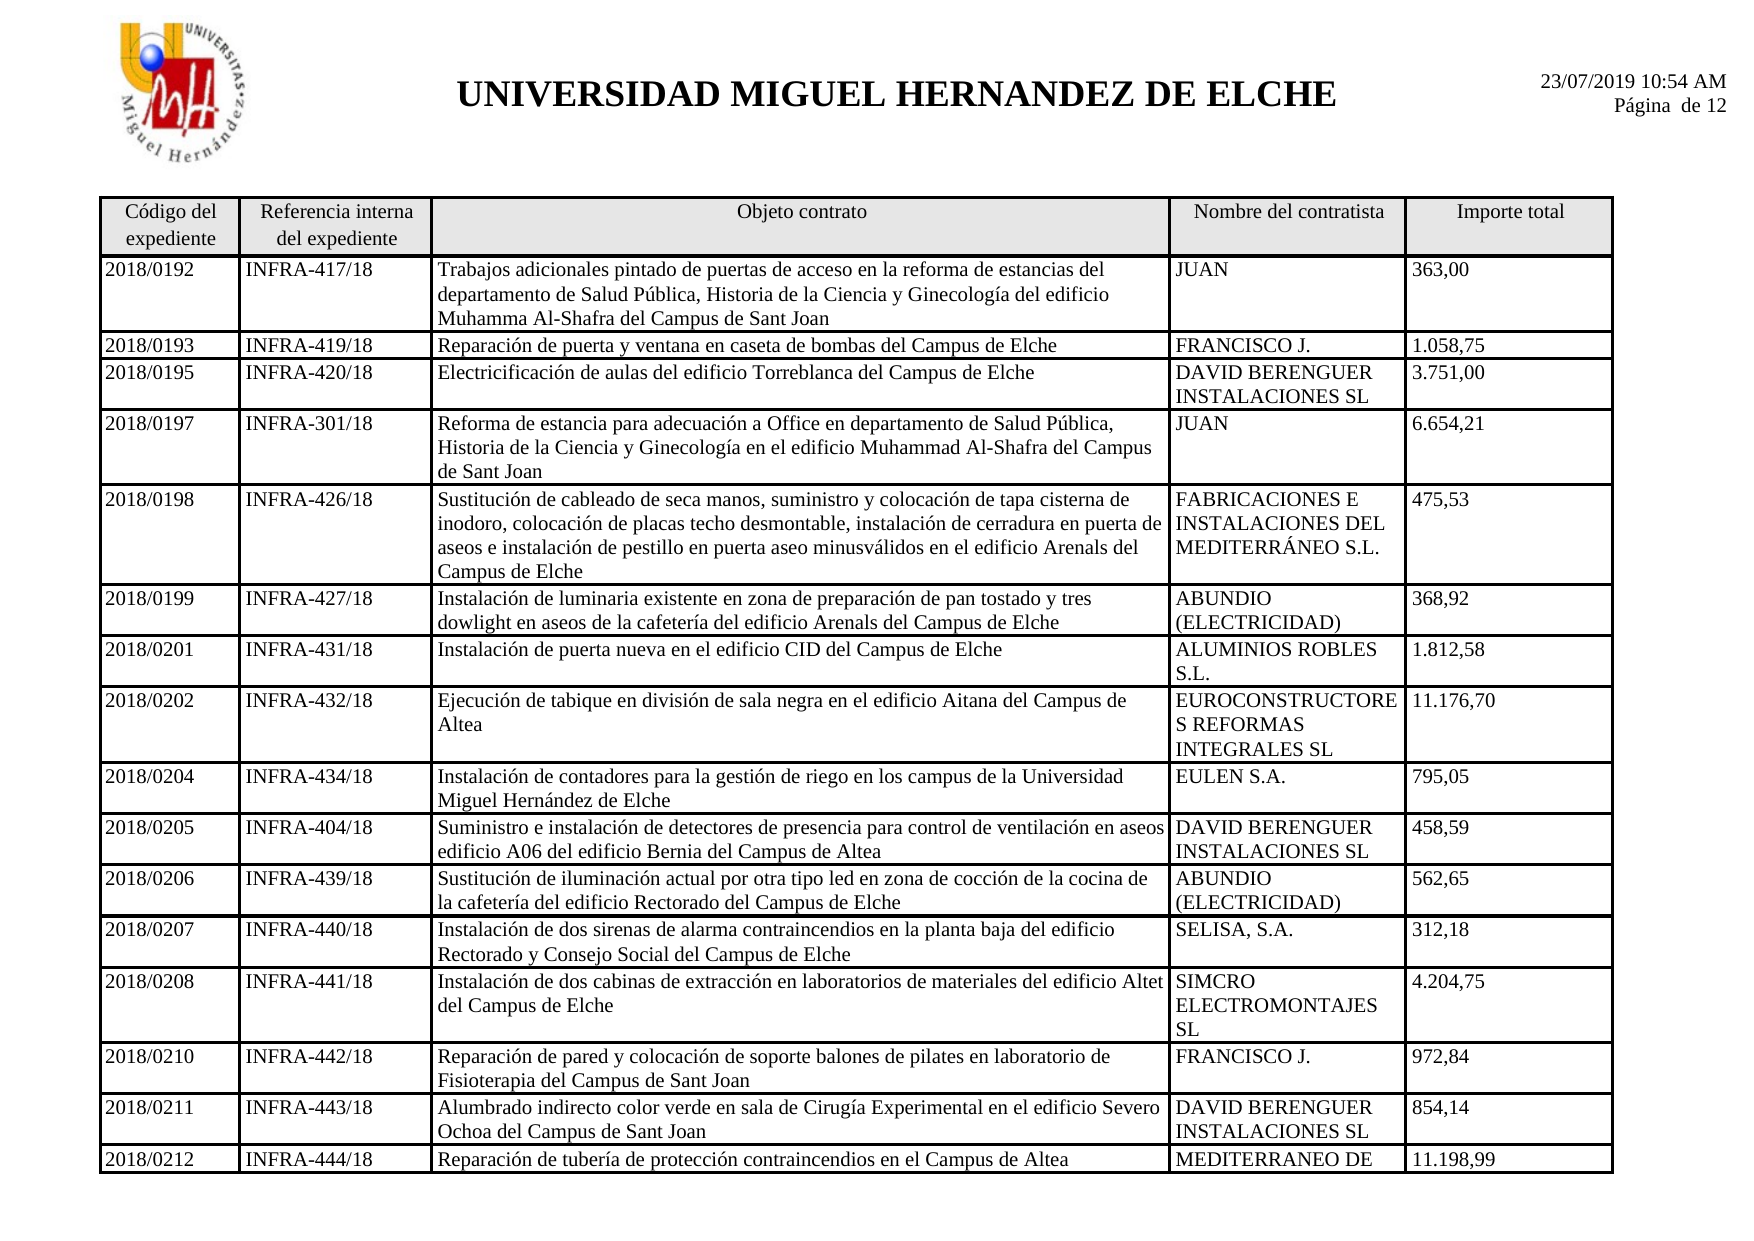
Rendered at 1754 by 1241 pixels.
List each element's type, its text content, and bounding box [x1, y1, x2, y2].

table_cell Reparación de puerta y ventana en caseta de bombas del Campus de Elche [433, 333, 1168, 357]
table_cell INFRA-442/18 [241, 1044, 430, 1092]
table_cell 1.058,75 [1407, 333, 1611, 357]
table_cell ALUMINIOS ROBLES S.L. [1171, 637, 1404, 685]
table_cell 972,84 [1407, 1044, 1611, 1092]
table_cell INFRA-434/18 [241, 764, 430, 812]
table_cell 2018/0195 [102, 360, 238, 408]
table_cell 2018/0199 [102, 586, 238, 634]
table_cell 2018/0197 [102, 411, 238, 483]
table_cell INFRA-426/18 [241, 486, 430, 583]
table_cell Instalación de contadores para la gestión de riego en los campus de la Universidad Miguel Hernández de Elche [433, 764, 1168, 812]
table_header Referencia interna del expediente [241, 199, 430, 254]
table_cell Instalación de puerta nueva en el edificio CID del Campus de Elche [433, 637, 1168, 685]
table_cell 2018/0204 [102, 764, 238, 812]
table_cell INFRA-427/18 [241, 586, 430, 634]
table_cell INFRA-420/18 [241, 360, 430, 408]
table_cell ABUNDIO (ELECTRICIDAD) [1171, 586, 1404, 634]
table_cell 2018/0206 [102, 866, 238, 914]
table_header Nombre del contratista [1171, 199, 1404, 254]
table_cell Instalación de dos cabinas de extracción en laboratorios de materiales del edificio Altet del Campus de Elche [433, 969, 1168, 1041]
table_cell 368,92 [1407, 586, 1611, 634]
table_cell 3.751,00 [1407, 360, 1611, 408]
table_cell 562,65 [1407, 866, 1611, 914]
table_cell 2018/0193 [102, 333, 238, 357]
table_cell Electricificación de aulas del edificio Torreblanca del Campus de Elche [433, 360, 1168, 408]
table_cell Reparación de pared y colocación de soporte balones de pilates en laboratorio de Fisioterapia del Campus de Sant Joan [433, 1044, 1168, 1092]
table_cell INFRA-301/18 [241, 411, 430, 483]
table_cell Reforma de estancia para adecuación a Office en departamento de Salud Pública, Historia de la Ciencia y Ginecología en el edificio Muhammad Al-Shafra del Campus de Sant Joan [433, 411, 1168, 483]
table_cell INFRA-443/18 [241, 1095, 430, 1143]
table_cell 6.654,21 [1407, 411, 1611, 483]
table_cell INFRA-444/18 [241, 1146, 430, 1171]
table_cell 2018/0208 [102, 969, 238, 1041]
table_cell 795,05 [1407, 764, 1611, 812]
table_cell Trabajos adicionales pintado de puertas de acceso en la reforma de estancias del departamento de Salud Pública, Historia de la Ciencia y Ginecología del edificio Muhamma Al-Shafra del Campus de Sant Joan [433, 258, 1168, 329]
table_cell INFRA-432/18 [241, 688, 430, 761]
table_cell ABUNDIO (ELECTRICIDAD) [1171, 866, 1404, 914]
table_cell MEDITERRANEO DE OBRAS Y ASFALTOS, S.L.U. [1171, 1146, 1404, 1171]
table_cell DAVID BERENGUER INSTALACIONES SL [1171, 360, 1404, 408]
table_cell 11.198,99 [1407, 1146, 1611, 1171]
table_cell INFRA-439/18 [241, 866, 430, 914]
table_cell DAVID BERENGUER INSTALACIONES SL [1171, 815, 1404, 863]
picture [103, 15, 262, 172]
table_cell Alumbrado indirecto color verde en sala de Cirugía Experimental en el edificio Severo Ochoa del Campus de Sant Joan [433, 1095, 1168, 1143]
table_cell 458,59 [1407, 815, 1611, 863]
table_cell INFRA-404/18 [241, 815, 430, 863]
table_cell 2018/0205 [102, 815, 238, 863]
table_cell SIMCRO ELECTROMONTAJES SL [1171, 969, 1404, 1041]
table_cell INFRA-417/18 [241, 258, 430, 329]
table_cell FABRICACIONES E INSTALACIONES DEL MEDITERRÁNEO S.L. [1171, 486, 1404, 583]
table_cell 312,18 [1407, 918, 1611, 966]
table_cell DAVID BERENGUER INSTALACIONES SL [1171, 1095, 1404, 1143]
table_cell 11.176,70 [1407, 688, 1611, 761]
table_cell Instalación de luminaria existente en zona de preparación de pan tostado y tres dowlight en aseos de la cafetería del edificio Arenals del Campus de Elche [433, 586, 1168, 634]
table_cell SELISA, S.A. [1171, 918, 1404, 966]
table_cell EULEN S.A. [1171, 764, 1404, 812]
table_header Importe total [1407, 199, 1611, 254]
table_cell Reparación de tubería de protección contraincendios en el Campus de Altea [433, 1146, 1168, 1171]
table_header Código del expediente [102, 199, 238, 254]
table_cell JUAN [1171, 411, 1404, 483]
table_cell Ejecución de tabique en división de sala negra en el edificio Aitana del Campus de Altea [433, 688, 1168, 761]
table_cell FRANCISCO J. [1171, 1044, 1404, 1092]
table_cell INFRA-440/18 [241, 918, 430, 966]
table_header Objeto contrato [433, 199, 1168, 254]
table_cell Sustitución de iluminación actual por otra tipo led en zona de cocción de la cocina de la cafetería del edificio Rectorado del Campus de Elche [433, 866, 1168, 914]
table_cell 2018/0211 [102, 1095, 238, 1143]
table_cell 2018/0201 [102, 637, 238, 685]
table_cell 2018/0202 [102, 688, 238, 761]
table_cell 2018/0192 [102, 258, 238, 329]
table_cell EUROCONSTRUCTORES REFORMAS INTEGRALES SL [1171, 688, 1404, 761]
table_cell INFRA-431/18 [241, 637, 430, 685]
table_cell INFRA-441/18 [241, 969, 430, 1041]
table_cell 475,53 [1407, 486, 1611, 583]
table_cell Instalación de dos sirenas de alarma contraincendios en la planta baja del edificio Rectorado y Consejo Social del Campus de Elche [433, 918, 1168, 966]
table_cell 4.204,75 [1407, 969, 1611, 1041]
table_cell 854,14 [1407, 1095, 1611, 1143]
table_cell 2018/0207 [102, 918, 238, 966]
table_cell 2018/0212 [102, 1146, 238, 1171]
table_cell 2018/0198 [102, 486, 238, 583]
table_cell Sustitución de cableado de seca manos, suministro y colocación de tapa cisterna de inodoro, colocación de placas techo desmontable, instalación de cerradura en puerta de aseos e instalación de pestillo en puerta aseo minusválidos en el edificio Arenals del Campus de Elche [433, 486, 1168, 583]
table_cell FRANCISCO J. [1171, 333, 1404, 357]
table_cell 1.812,58 [1407, 637, 1611, 685]
table_cell Suministro e instalación de detectores de presencia para control de ventilación en aseos edificio A06 del edificio Bernia del Campus de Altea [433, 815, 1168, 863]
table_cell 2018/0210 [102, 1044, 238, 1092]
table_cell JUAN [1171, 258, 1404, 329]
table_cell INFRA-419/18 [241, 333, 430, 357]
table_cell 363,00 [1407, 258, 1611, 329]
